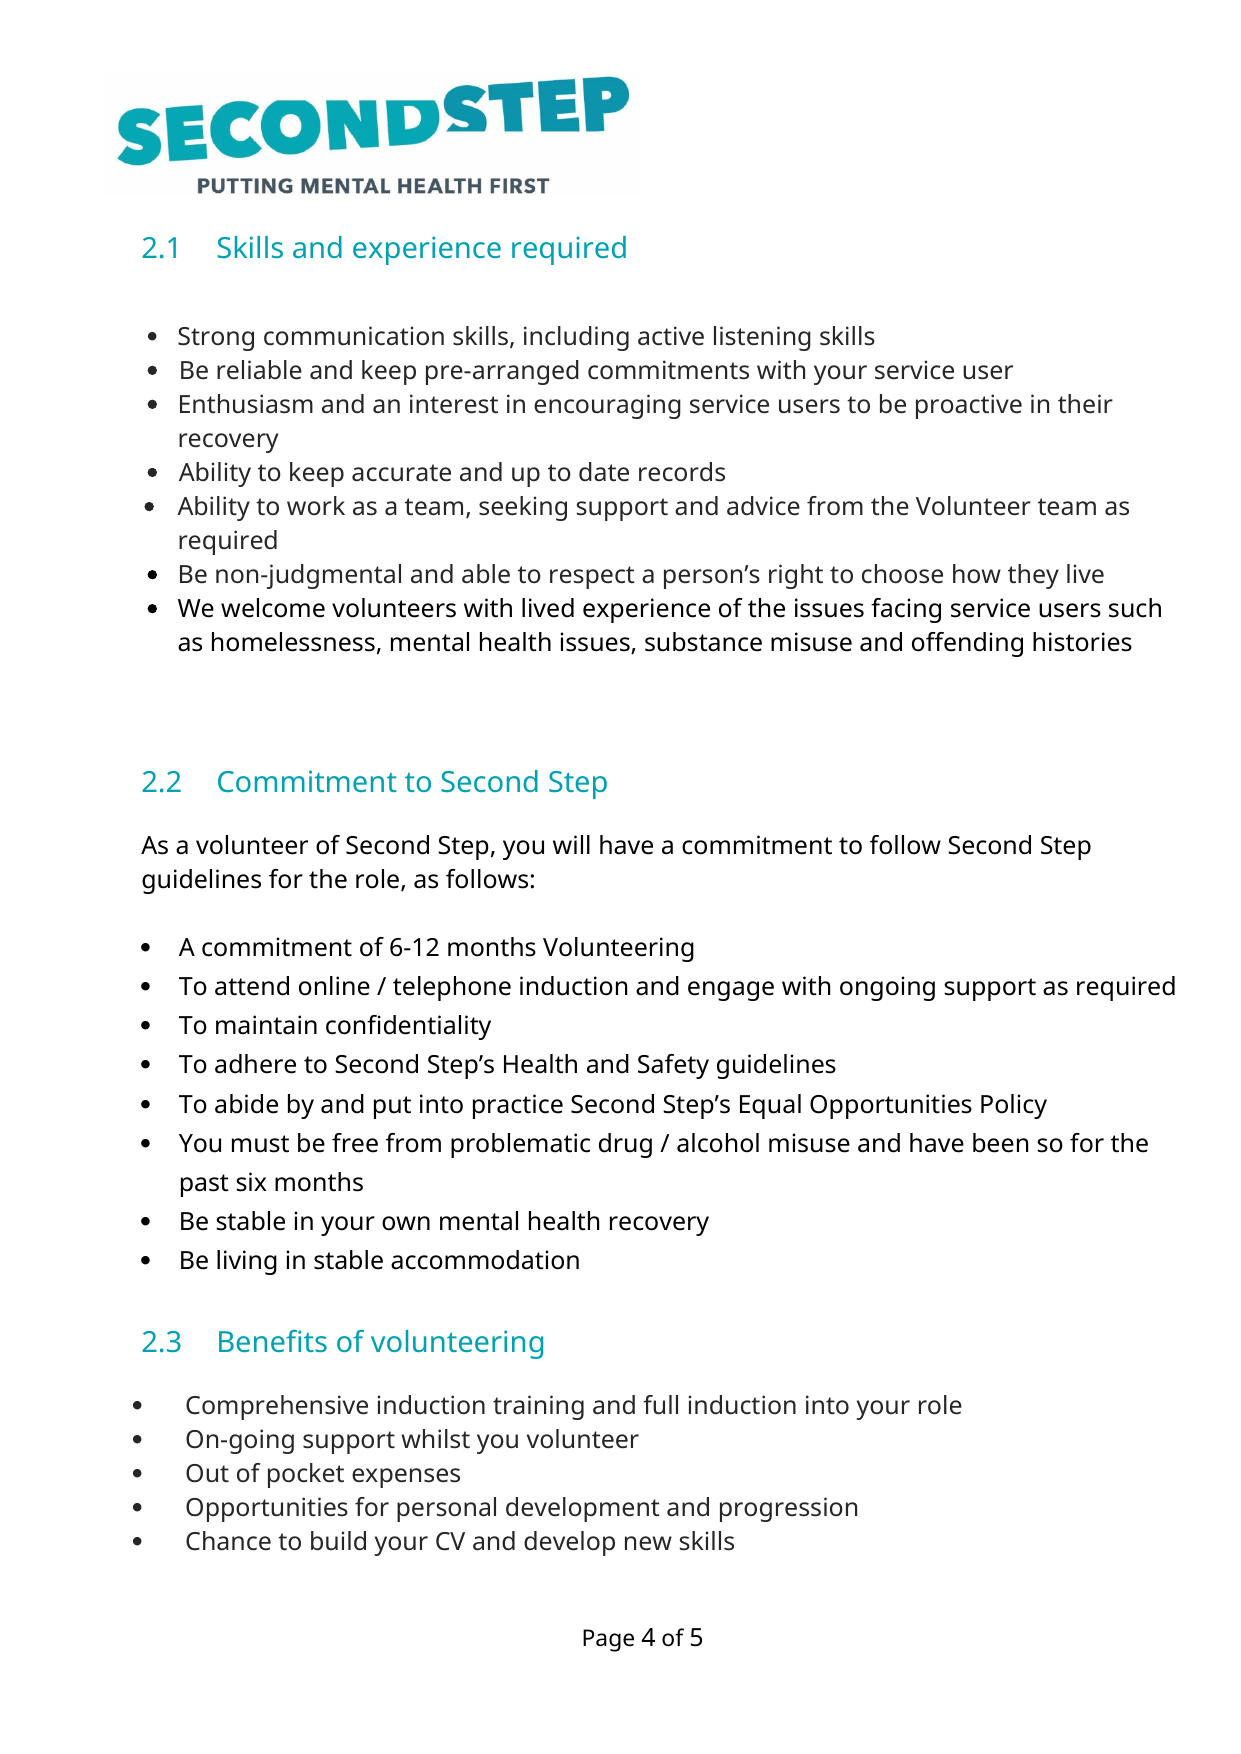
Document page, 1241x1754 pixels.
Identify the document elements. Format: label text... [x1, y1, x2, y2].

list You must be free from problematic drug / alcohol misuse and have been so for the past six months [141, 1126, 1181, 1199]
list Skills and experience required [141, 227, 1181, 267]
list Be reliable and keep pre-arranged commitments with your service user [133, 352, 1181, 386]
list Be living in stable accommodation [141, 1243, 1181, 1277]
list Be non-judgmental and able to respect a person’s right to choose how they live [148, 557, 1181, 591]
list To maintain confidentiality [141, 1008, 1181, 1042]
list Be stable in your own mental health recovery [141, 1204, 1181, 1238]
list We welcome volunteers with lived experience of the issues facing service users such as homelessness, mental health issues, substance misuse and offending histories [148, 591, 1181, 659]
list To attend online / telephone induction and engage with ongoing support as required [141, 969, 1181, 1003]
list Enthusiasm and an interest in encouraging service users to be proactive in their recovery [148, 386, 1181, 454]
list Commitment to Second Step [141, 761, 1181, 801]
list Comprehensive induction training and full induction into your role [103, 1388, 1181, 1422]
list Benefits of volunteering [141, 1321, 1181, 1361]
list Out of pocket expenses [103, 1456, 1181, 1490]
picture [103, 73, 642, 196]
list A commitment of 6-12 months Volunteering [141, 930, 1181, 964]
list Opportunities for personal development and progression [103, 1490, 1181, 1524]
list On-going support whilst you volunteer [103, 1422, 1181, 1456]
list Strong communication skills, including active listening skills [148, 318, 1181, 352]
text As a volunteer of Second Step, you will have a commitment to follow Second Step guidelines for the role, as follows: [141, 827, 1181, 896]
list To abide by and put into practice Second Step’s Equal Opportunities Policy [141, 1086, 1181, 1120]
list To adhere to Second Step’s Health and Safety guidelines [141, 1047, 1181, 1081]
list Chance to build your CV and develop new skills [103, 1524, 1181, 1558]
list Ability to work as a team, seeking support and advice from the Volunteer team as required [145, 488, 1181, 557]
list Ability to keep accurate and up to date records [148, 454, 1181, 488]
